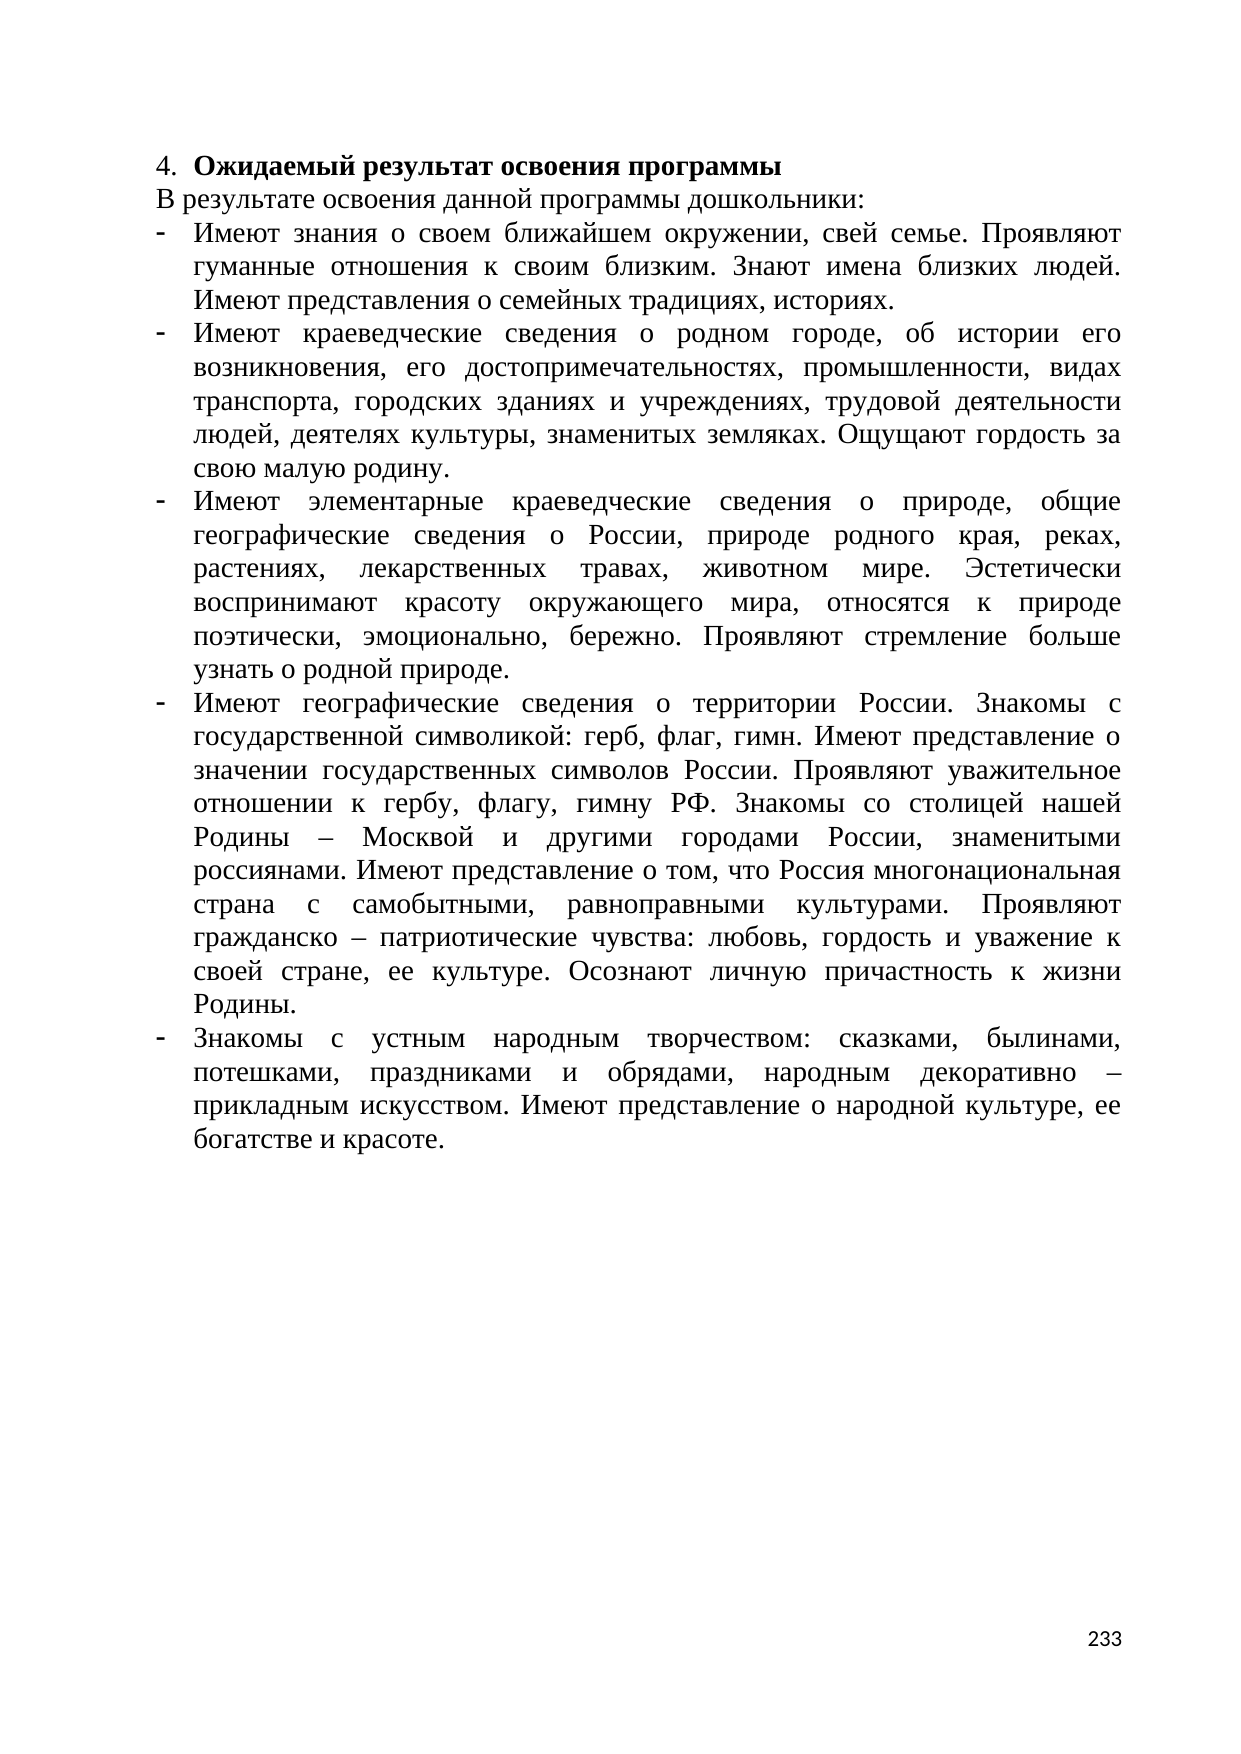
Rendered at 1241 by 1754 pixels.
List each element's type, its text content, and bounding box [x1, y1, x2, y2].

list Ожидаемый результат освоения программы [156, 148, 1122, 181]
list Знакомы с устным народным творчеством: сказками, былинами, потешками, праздниками и обрядами, народным декоративно – прикладным искусством. Имеют представление о народной культуре, ее богатстве и красоте. [156, 1020, 1122, 1154]
text В результате освоения данной программы дошкольники: [118, 181, 1122, 215]
list Имеют краеведческие сведения о родном городе, об истории его возникновения, его достопримечательностях, промышленности, видах транспорта, городских зданиях и учреждениях, трудовой деятельности людей, деятелях культуры, знаменитых земляках. Ощущают гордость за свою малую родину. [156, 316, 1122, 483]
list Имеют элементарные краеведческие сведения о природе, общие географические сведения о России, природе родного края, реках, растениях, лекарственных травах, животном мире. Эстетически воспринимают красоту окружающего мира, относятся к природе поэтически, эмоционально, бережно. Проявляют стремление больше узнать о родной природе. [156, 483, 1122, 685]
list Имеют знания о своем ближайшем окружении, свей семье. Проявляют гуманные отношения к своим близким. Знают имена близких людей. Имеют представления о семейных традициях, историях. [156, 215, 1122, 316]
list Имеют географические сведения о территории России. Знакомы с государственной символикой: герб, флаг, гимн. Имеют представление о значении государственных символов России. Проявляют уважительное отношении к гербу, флагу, гимну РФ. Знакомы со столицей нашей Родины – Москвой и другими городами России, знаменитыми россиянами. Имеют представление о том, что Россия многонациональная страна с самобытными, равноправными культурами. Проявляют гражданско – патриотические чувства: любовь, гордость и уважение к своей стране, ее культуре. Осознают личную причастность к жизни Родины. [156, 685, 1122, 1020]
